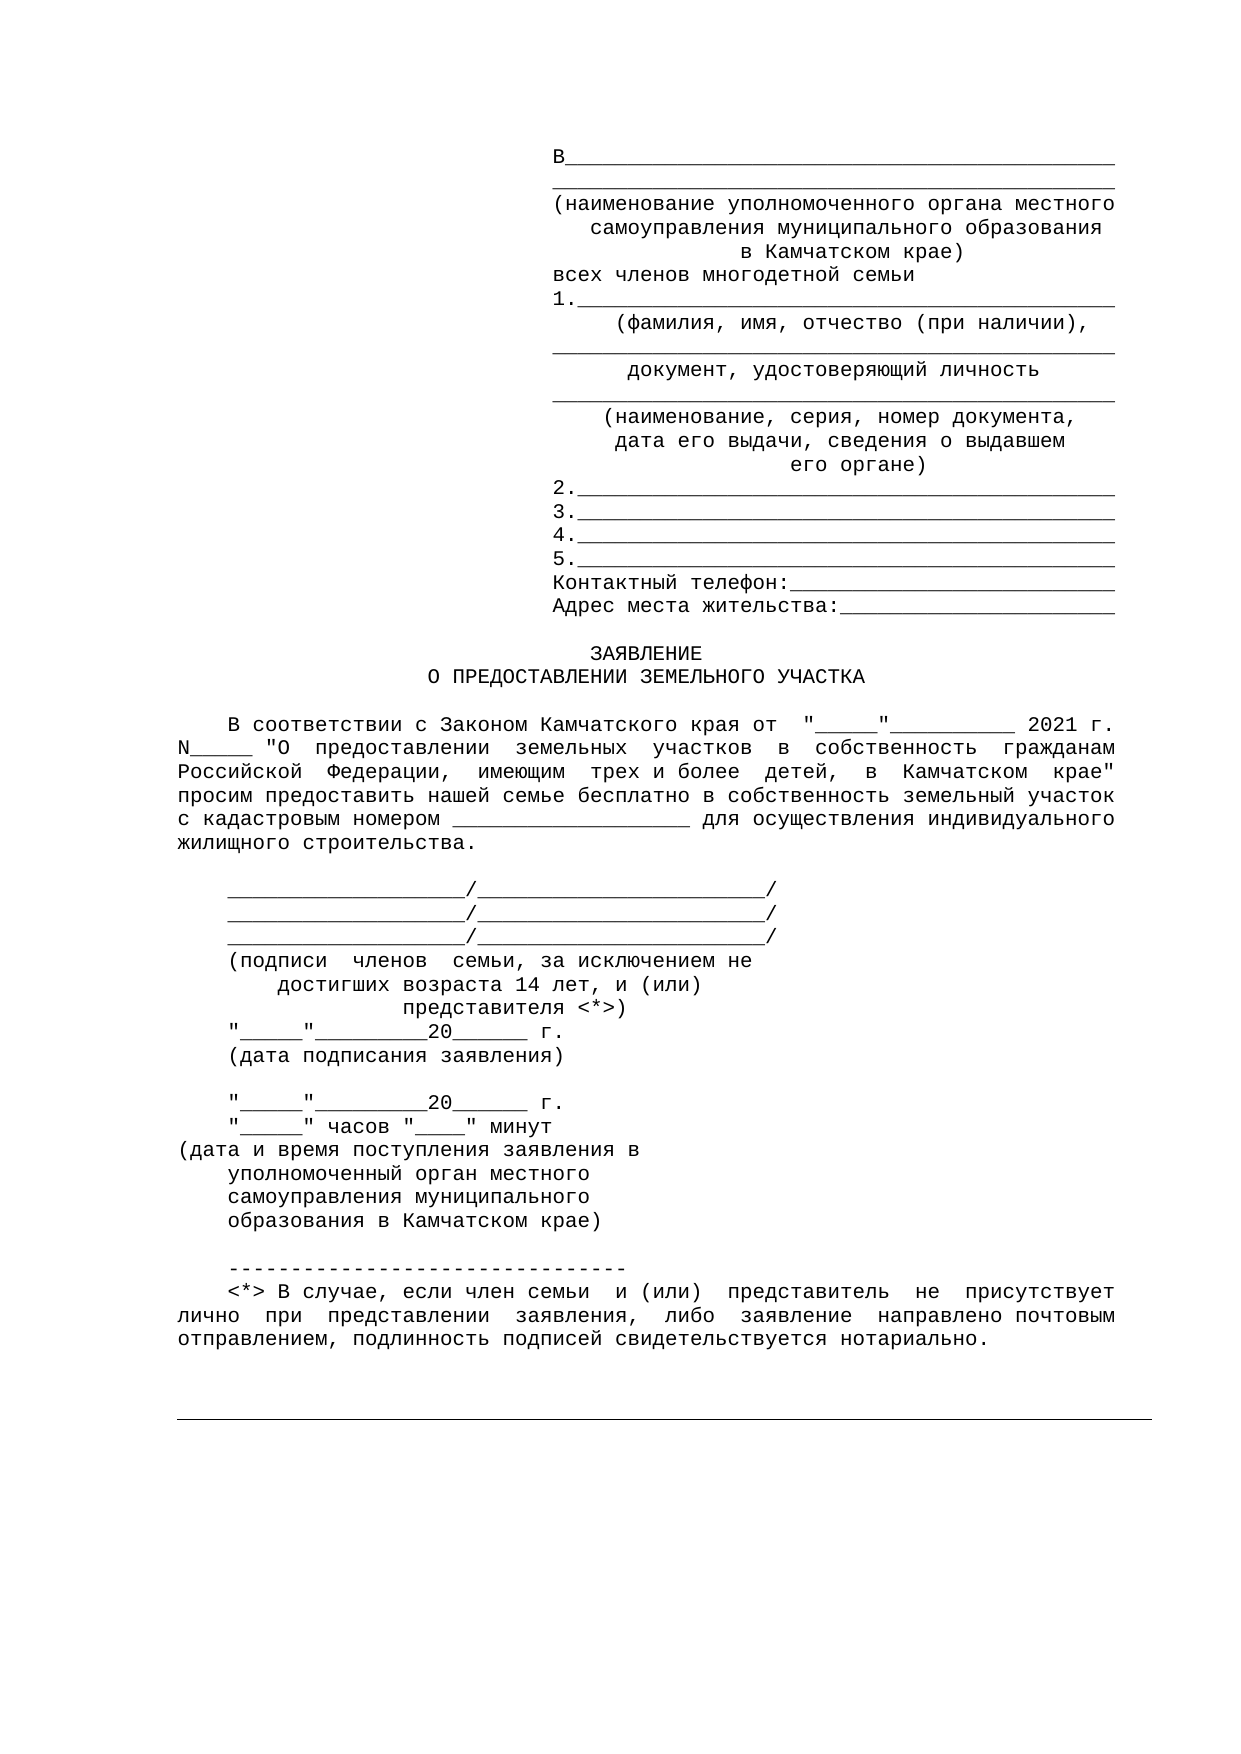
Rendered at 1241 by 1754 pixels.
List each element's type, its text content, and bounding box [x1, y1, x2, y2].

text с кадастровым номером ___________________ для осуществления индивидуального [177, 808, 1152, 832]
text 2.___________________________________________ [177, 477, 1152, 501]
text документ, удостоверяющий личность [177, 359, 1152, 383]
text отправлением, подлинность подписей свидетельствуется нотариально. [177, 1328, 1152, 1352]
text 1.___________________________________________ [177, 288, 1152, 312]
text -------------------------------- [177, 1257, 1152, 1281]
text ___________________/_______________________/ [177, 879, 1152, 903]
text ___________________/_______________________/ [177, 903, 1152, 926]
text дата его выдачи, сведения о выдавшем [177, 430, 1152, 453]
text "_____"_________20______ г. [177, 1092, 1152, 1116]
text "_____"_________20______ г. [177, 1021, 1152, 1045]
text ЗАЯВЛЕНИЕ [177, 643, 1152, 666]
text Российской Федерации, имеющим трех и более детей, в Камчатском крае" [177, 761, 1152, 784]
text лично при представлении заявления, либо заявление направлено почтовым [177, 1305, 1152, 1328]
text В____________________________________________ [177, 146, 1152, 170]
text В соответствии с Законом Камчатского края от "_____"__________ 2021 г. [177, 714, 1152, 737]
text (дата подписания заявления) [177, 1045, 1152, 1068]
text Адрес места жительства:______________________ [177, 595, 1152, 619]
text Контактный телефон:__________________________ [177, 572, 1152, 595]
text (наименование уполномоченного органа местного [177, 193, 1152, 217]
text _____________________________________________ [177, 335, 1152, 359]
text уполномоченный орган местного [177, 1163, 1152, 1187]
text (наименование, серия, номер документа, [177, 406, 1152, 430]
text 4.___________________________________________ [177, 524, 1152, 548]
text просим предоставить нашей семье бесплатно в собственность земельный участок [177, 784, 1152, 808]
text достигших возраста 14 лет, и (или) [177, 974, 1152, 997]
text в Камчатском крае) [177, 241, 1152, 264]
text жилищного строительства. [177, 832, 1152, 856]
text О ПРЕДОСТАВЛЕНИИ ЗЕМЕЛЬНОГО УЧАСТКА [177, 666, 1152, 690]
text _____________________________________________ [177, 170, 1152, 193]
text его органе) [177, 453, 1152, 477]
text (дата и время поступления заявления в [177, 1139, 1152, 1163]
text 3.___________________________________________ [177, 501, 1152, 524]
text _____________________________________________ [177, 383, 1152, 406]
text представителя <*>) [177, 997, 1152, 1021]
text (подписи членов семьи, за исключением не [177, 950, 1152, 974]
text 5.___________________________________________ [177, 548, 1152, 572]
text "_____" часов "____" минут [177, 1116, 1152, 1139]
text <*> В случае, если член семьи и (или) представитель не присутствует [177, 1281, 1152, 1305]
text самоуправления муниципального [177, 1187, 1152, 1210]
text всех членов многодетной семьи [177, 264, 1152, 288]
text образования в Камчатском крае) [177, 1210, 1152, 1234]
text самоуправления муниципального образования [177, 217, 1152, 241]
text N_____ "О предоставлении земельных участков в собственность гражданам [177, 737, 1152, 761]
text ___________________/_______________________/ [177, 926, 1152, 950]
text (фамилия, имя, отчество (при наличии), [177, 312, 1152, 335]
